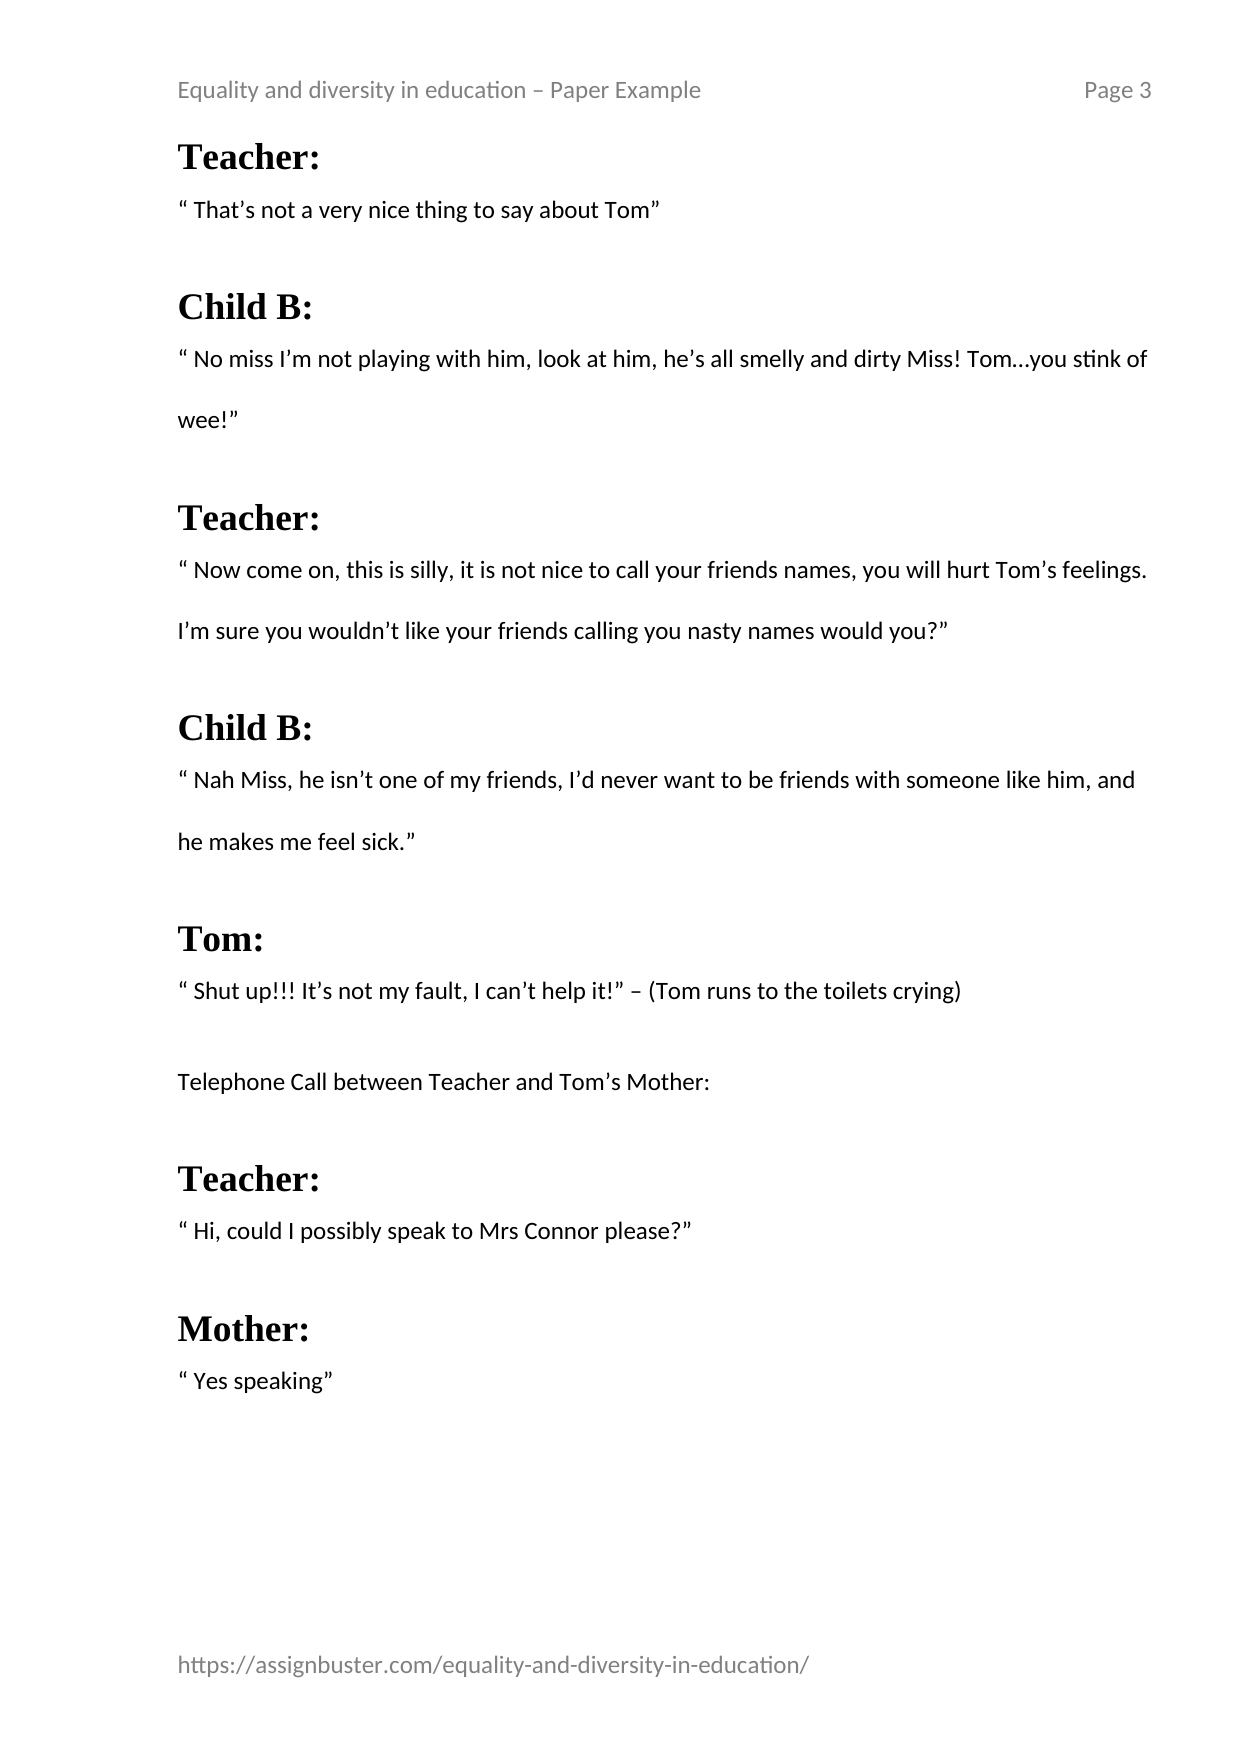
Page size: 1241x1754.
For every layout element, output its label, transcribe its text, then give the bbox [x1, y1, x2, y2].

subtitle Teacher: [177, 135, 1152, 178]
text Telephone Call between Teacher and Tom’s Mother: [177, 1066, 1152, 1096]
text “ Now come on, this is silly, it is not nice to call your friends names, you will hurt Tom’s feelings. I’m sure you wouldn’t like your friends calling you nasty names would you?” [177, 554, 1152, 646]
text “ Shut up!!! It’s not my fault, I can’t help it!” – (Tom runs to the toilets crying) [177, 975, 1152, 1006]
text “ No miss I’m not playing with him, look at him, he’s all smelly and dirty Miss! Tom…you stink of wee!” [177, 343, 1152, 435]
text “ Yes speaking” [177, 1365, 1152, 1396]
subtitle Teacher: [177, 495, 1152, 538]
text “ That’s not a very nice thing to say about Tom” [177, 194, 1152, 224]
text “ Hi, could I possibly speak to Mrs Connor please?” [177, 1215, 1152, 1246]
subtitle Tom: [177, 916, 1152, 959]
subtitle Child B: [177, 706, 1152, 749]
subtitle Child B: [177, 284, 1152, 327]
subtitle Teacher: [177, 1156, 1152, 1199]
text “ Nah Miss, he isn’t one of my friends, I’d never want to be friends with someone like him, and he makes me feel sick.” [177, 765, 1152, 856]
subtitle Mother: [177, 1306, 1152, 1349]
